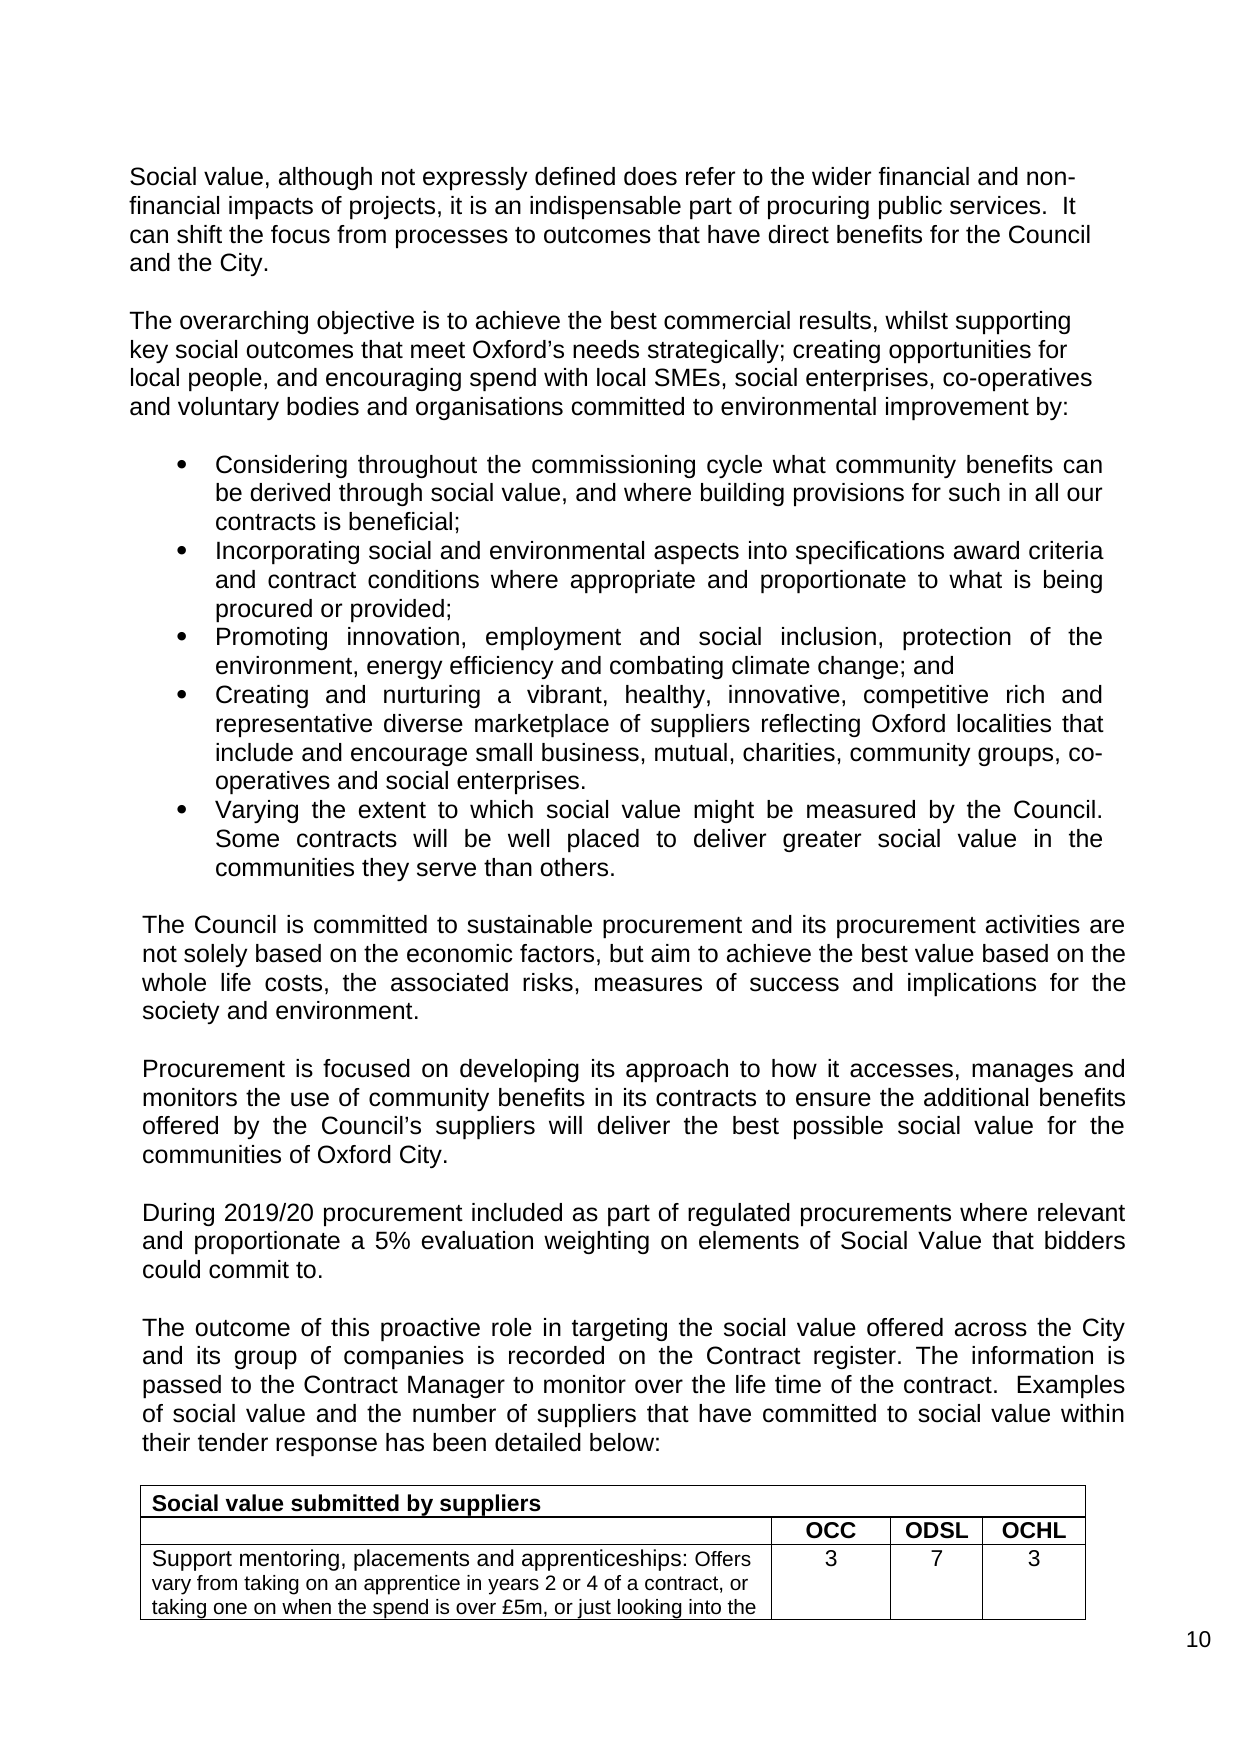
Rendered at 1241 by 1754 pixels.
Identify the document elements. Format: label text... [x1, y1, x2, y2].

text Social value, although not expressly defined does refer to the wider financial and non-financial impacts of projects, it is an indispensable part of procuring public services. It can shift the focus from processes to outcomes that have direct benefits for the Council and the City. [129, 162, 1104, 277]
list Varying the extent to which social value might be measured by the Council. Some contracts will be well placed to deliver greater social value in the communities they serve than others. [177, 795, 1104, 881]
list Considering throughout the commissioning cycle what community benefits can be derived through social value, and where building provisions for such in all our contracts is beneficial; [177, 449, 1104, 536]
table_cell 7 [891, 1545, 982, 1619]
text Procurement is focused on developing its approach to how it accesses, manages and monitors the use of community benefits in its contracts to ensure the additional benefits offered by the Council’s suppliers will deliver the best possible social value for the communities of Oxford City. [142, 1054, 1127, 1169]
table_cell 3 [983, 1545, 1085, 1619]
list Creating and nurturing a vibrant, healthy, innovative, competitive rich and representative diverse marketplace of suppliers reflecting Oxford localities that include and encourage small business, mutual, charities, community groups, co-operatives and social enterprises. [177, 680, 1104, 795]
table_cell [141, 1545, 771, 1619]
table_cell 3 [772, 1545, 890, 1619]
list Promoting innovation, employment and social inclusion, protection of the environment, energy efficiency and combating climate change; and [177, 622, 1104, 680]
table_cell OCC [772, 1518, 890, 1544]
table_header Social value submitted by suppliers [141, 1486, 1085, 1516]
table_cell [141, 1518, 771, 1544]
text The Council is committed to sustainable procurement and its procurement activities are not solely based on the economic factors, but aim to achieve the best value based on the whole life costs, the associated risks, measures of success and implications for the society and environment. [142, 910, 1127, 1025]
text The outcome of this proactive role in targeting the social value offered across the City and its group of companies is recorded on the Contract register. The information is passed to the Contract Manager to monitor over the life time of the contract. Examples of social value and the number of suppliers that have committed to social value within their tender response has been detailed below: [142, 1313, 1127, 1456]
table_cell OCHL [983, 1518, 1085, 1544]
text The overarching objective is to achieve the best commercial results, whilst supporting key social outcomes that meet Oxford’s needs strategically; creating opportunities for local people, and encouraging spend with local SMEs, social enterprises, co-operatives and voluntary bodies and organisations committed to environmental improvement by: [129, 306, 1104, 421]
table_cell ODSL [891, 1518, 982, 1544]
list Incorporating social and environmental aspects into specifications award criteria and contract conditions where appropriate and proportionate to what is being procured or provided; [177, 536, 1104, 622]
text During 2019/20 procurement included as part of regulated procurements where relevant and proportionate a 5% evaluation weighting on elements of Social Value that bidders could commit to. [142, 1198, 1127, 1284]
